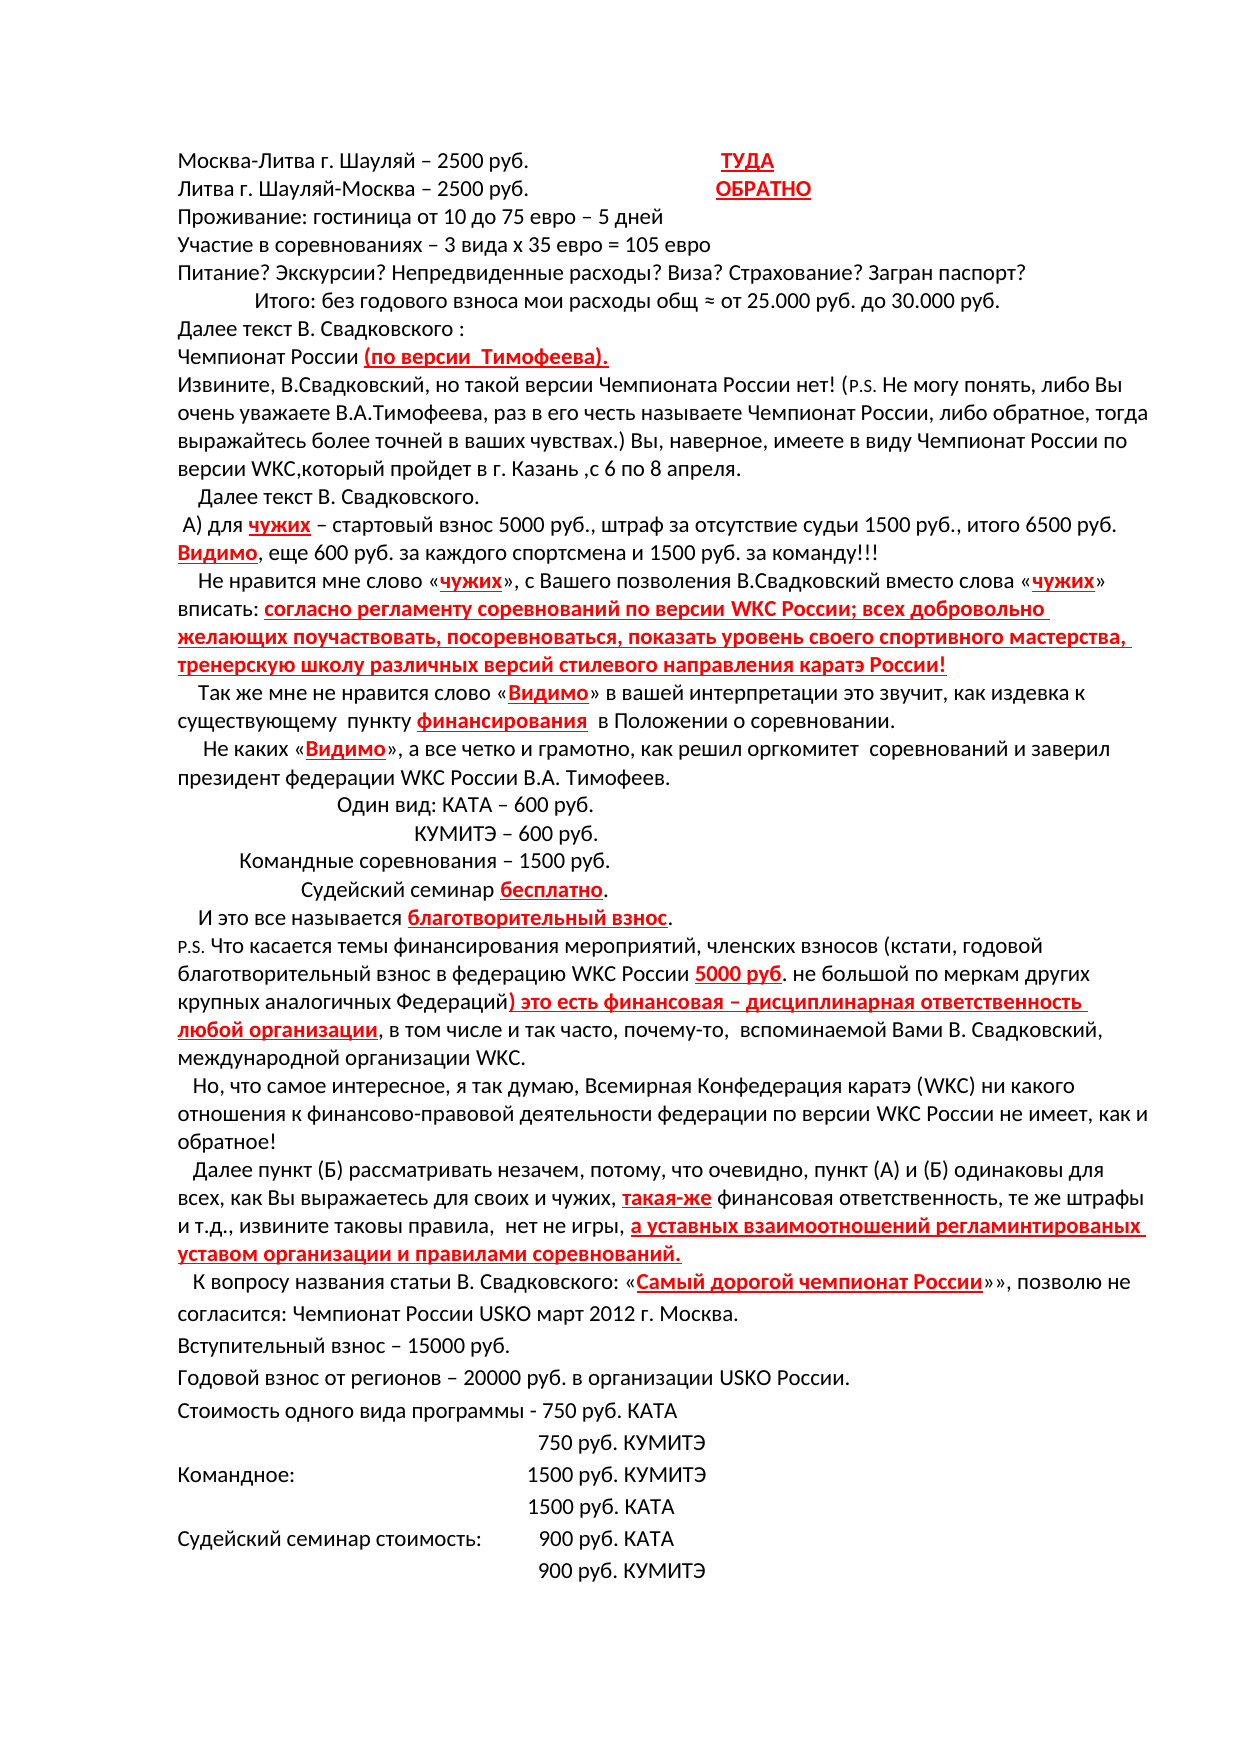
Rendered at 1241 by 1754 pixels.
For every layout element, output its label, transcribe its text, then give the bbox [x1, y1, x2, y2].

text А) для чужих – стартовый взнос 5000 руб., штраф за отсутствие судьи 1500 руб., итого 6500 руб. Видимо, еще 600 руб. за каждого спортсмена и 1500 руб. за команду!!! [177, 510, 1152, 566]
text КУМИТЭ – 600 руб. [177, 819, 1152, 847]
text Проживание: гостиница от 10 до 75 евро – 5 дней [177, 202, 1152, 230]
text Участие в соревнованиях – 3 вида х 35 евро = 105 евро [177, 230, 1152, 258]
text Литва г. Шауляй-Москва – 2500 руб. ОБРАТНО [177, 174, 1152, 202]
text Далее текст В. Свадковского : [177, 314, 1152, 342]
text Стоимость одного вида программы - 750 руб. КАТА [177, 1396, 1152, 1424]
text Один вид: КАТА – 600 руб. [177, 791, 1152, 819]
text Судейский семинар стоимость: 900 руб. КАТА [177, 1524, 1152, 1552]
text Питание? Экскурсии? Непредвиденные расходы? Виза? Страхование? Загран паспорт? [177, 258, 1152, 286]
text 1500 руб. КАТА [177, 1492, 1152, 1520]
text P.S. Что касается темы финансирования мероприятий, членских взносов (кстати, годовой благотворительный взнос в федерацию WKC России 5000 руб. не большой по меркам других крупных аналогичных Федераций) это есть финансовая – дисциплинарная ответственность любой организации, в том числе и так часто, почему-то, вспоминаемой Вами В. Свадковский, международной организации WKC. [177, 931, 1152, 1071]
text Итого: без годового взноса мои расходы общ ≈ от 25.000 руб. до 30.000 руб. [177, 286, 1152, 314]
text Далее пункт (Б) рассматривать незачем, потому, что очевидно, пункт (А) и (Б) одинаковы для всех, как Вы выражаетесь для своих и чужих, такая-же финансовая ответственность, те же штрафы и т.д., извините таковы правила, нет не игры, а уставных взаимоотношений регламинтированых уставом организации и правилами соревнований. [177, 1155, 1152, 1267]
text Не каких «Видимо», а все четко и грамотно, как решил оргкомитет соревнований и заверил президент федерации WKC России В.А. Тимофеев. [177, 734, 1152, 791]
text 750 руб. КУМИТЭ [177, 1428, 1152, 1456]
text Судейский семинар бесплатно. [177, 875, 1152, 903]
text Командное: 1500 руб. КУМИТЭ [177, 1460, 1152, 1488]
text Далее текст В. Свадковского. [177, 482, 1152, 510]
text Командные соревнования – 1500 руб. [177, 847, 1152, 875]
text И это все называется благотворительный взнос. [177, 903, 1152, 931]
text Годовой взнос от регионов – 20000 руб. в организации USKO России. [177, 1363, 1152, 1392]
text Не нравится мне слово «чужих», с Вашего позволения В.Свадковский вместо слова «чужих» вписать: согласно регламенту соревнований по версии WKC России; всех добровольно желающих поучаствовать, посоревноваться, показать уровень своего спортивного мастерства, тренерскую школу различных версий стилевого направления каратэ России! [177, 566, 1152, 678]
text 900 руб. КУМИТЭ [177, 1557, 1152, 1585]
text Извините, В.Свадковский, но такой версии Чемпионата России нет! (P.S. Не могу понять, либо Вы очень уважаете В.А.Тимофеева, раз в его честь называете Чемпионат России, либо обратное, тогда выражайтесь более точней в ваших чувствах.) Вы, наверное, имеете в виду Чемпионат России по версии WKC,который пройдет в г. Казань ,с 6 по 8 апреля. [177, 370, 1152, 482]
text Вступительный взнос – 15000 руб. [177, 1331, 1152, 1359]
text Но, что самое интересное, я так думаю, Всемирная Конфедерация каратэ (WKC) ни какого отношения к финансово-правовой деятельности федерации по версии WKC России не имеет, как и обратное! [177, 1071, 1152, 1155]
text Москва-Литва г. Шауляй – 2500 руб. ТУДА [177, 146, 1152, 174]
text К вопросу названия статьи В. Свадковского: «Самый дорогой чемпионат России»», позволю не согласится: Чемпионат России USKO март 2012 г. Москва. [177, 1267, 1152, 1327]
text Чемпионат России (по версии Тимофеева). [177, 342, 1152, 370]
text Так же мне не нравится слово «Видимо» в вашей интерпретации это звучит, как издевка к существующему пункту финансирования в Положении о соревновании. [177, 678, 1152, 734]
